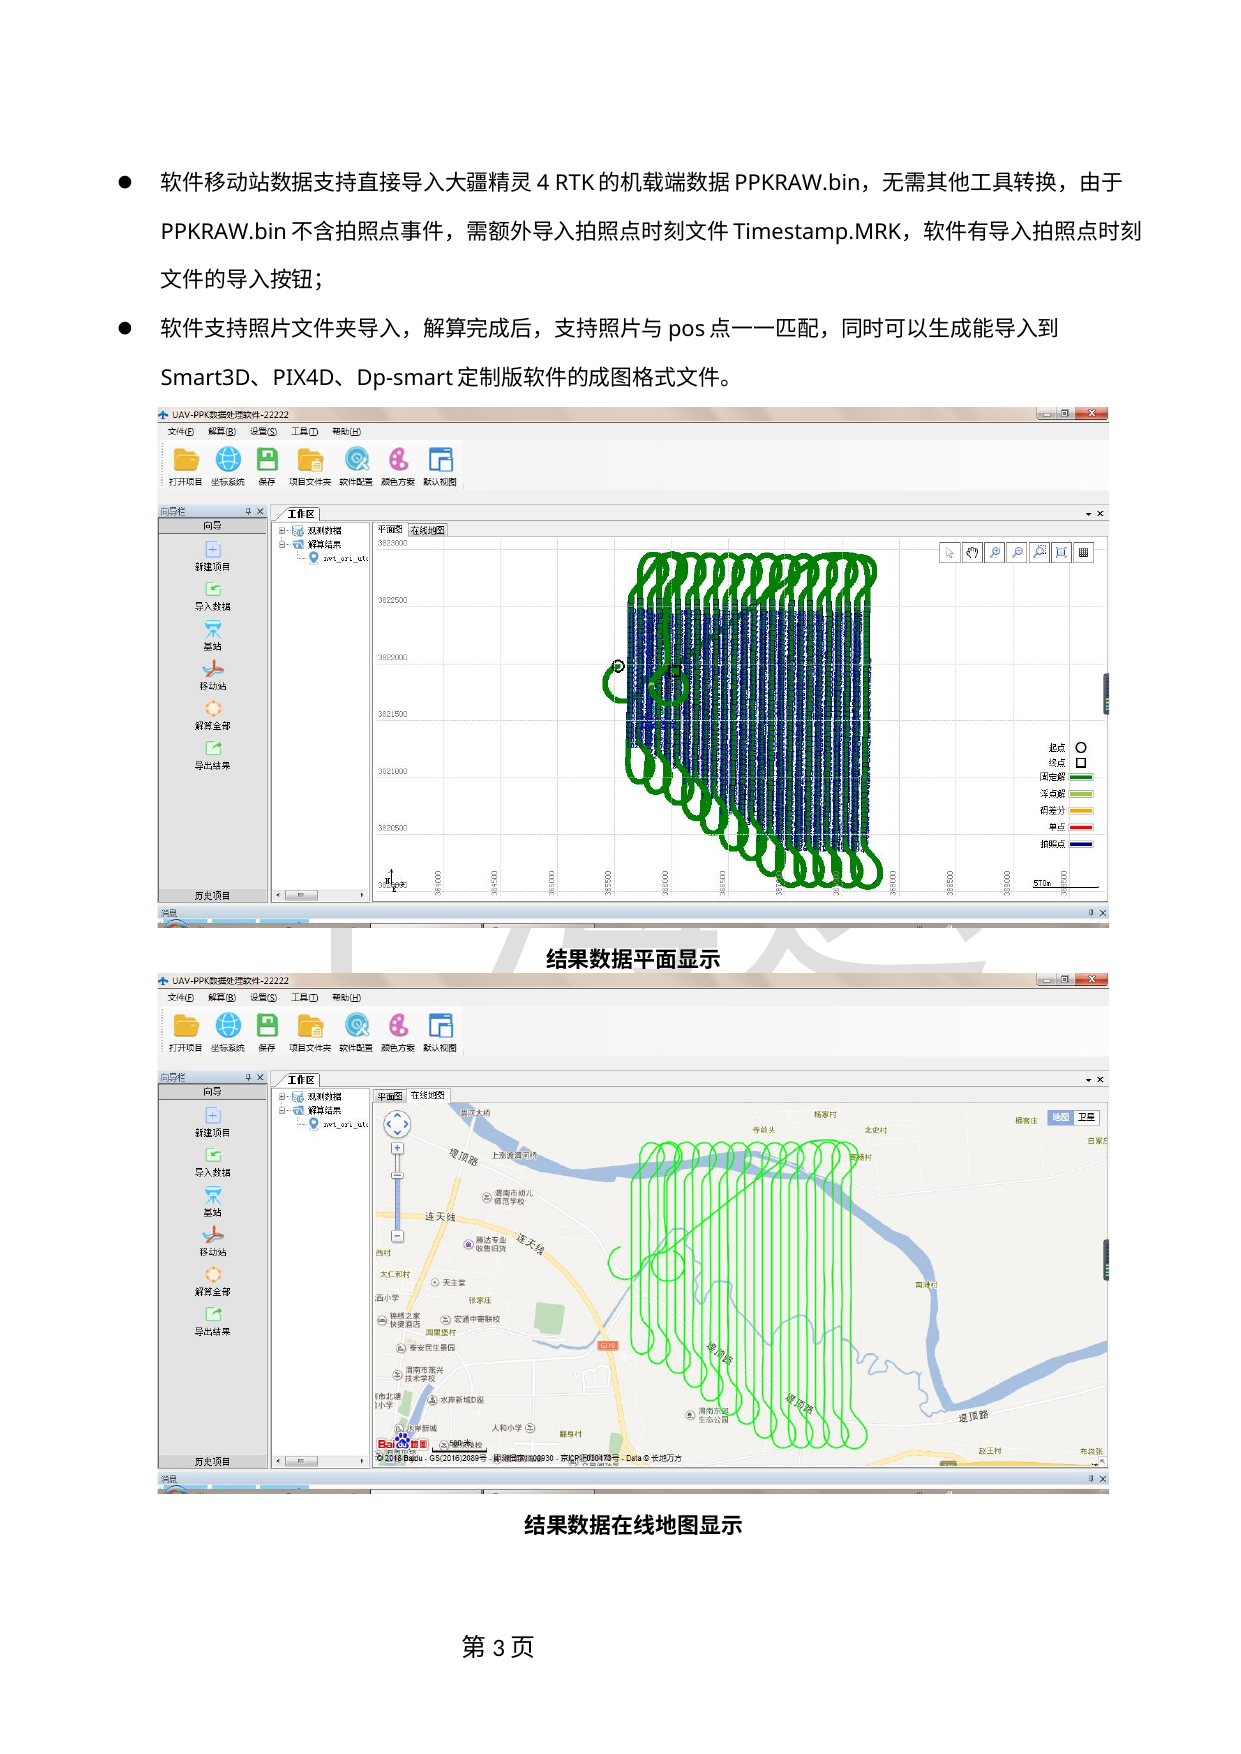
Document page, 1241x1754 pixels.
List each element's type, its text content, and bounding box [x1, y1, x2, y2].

picture [157, 407, 1110, 928]
picture [157, 973, 1110, 1494]
text 结果数据平面显示 [73, 941, 1150, 974]
list 软件支持照片文件夹导入，解算完成后，支持照片与pos点一一匹配，同时可以生成能导入到Smart3D、PIX4D、Dp-smart定制版软件的成图格式文件。 [117, 310, 1150, 392]
list 软件移动站数据支持直接导入大疆精灵4 RTK的机载端数据PPKRAW.bin，无需其他工具转换，由于PPKRAW.bin不含拍照点事件，需额外导入拍照点时刻文件Timestamp.MRK，软件有导入拍照点时刻文件的导入按钮； [117, 164, 1150, 294]
text 结果数据在线地图显示 [73, 1508, 1150, 1540]
